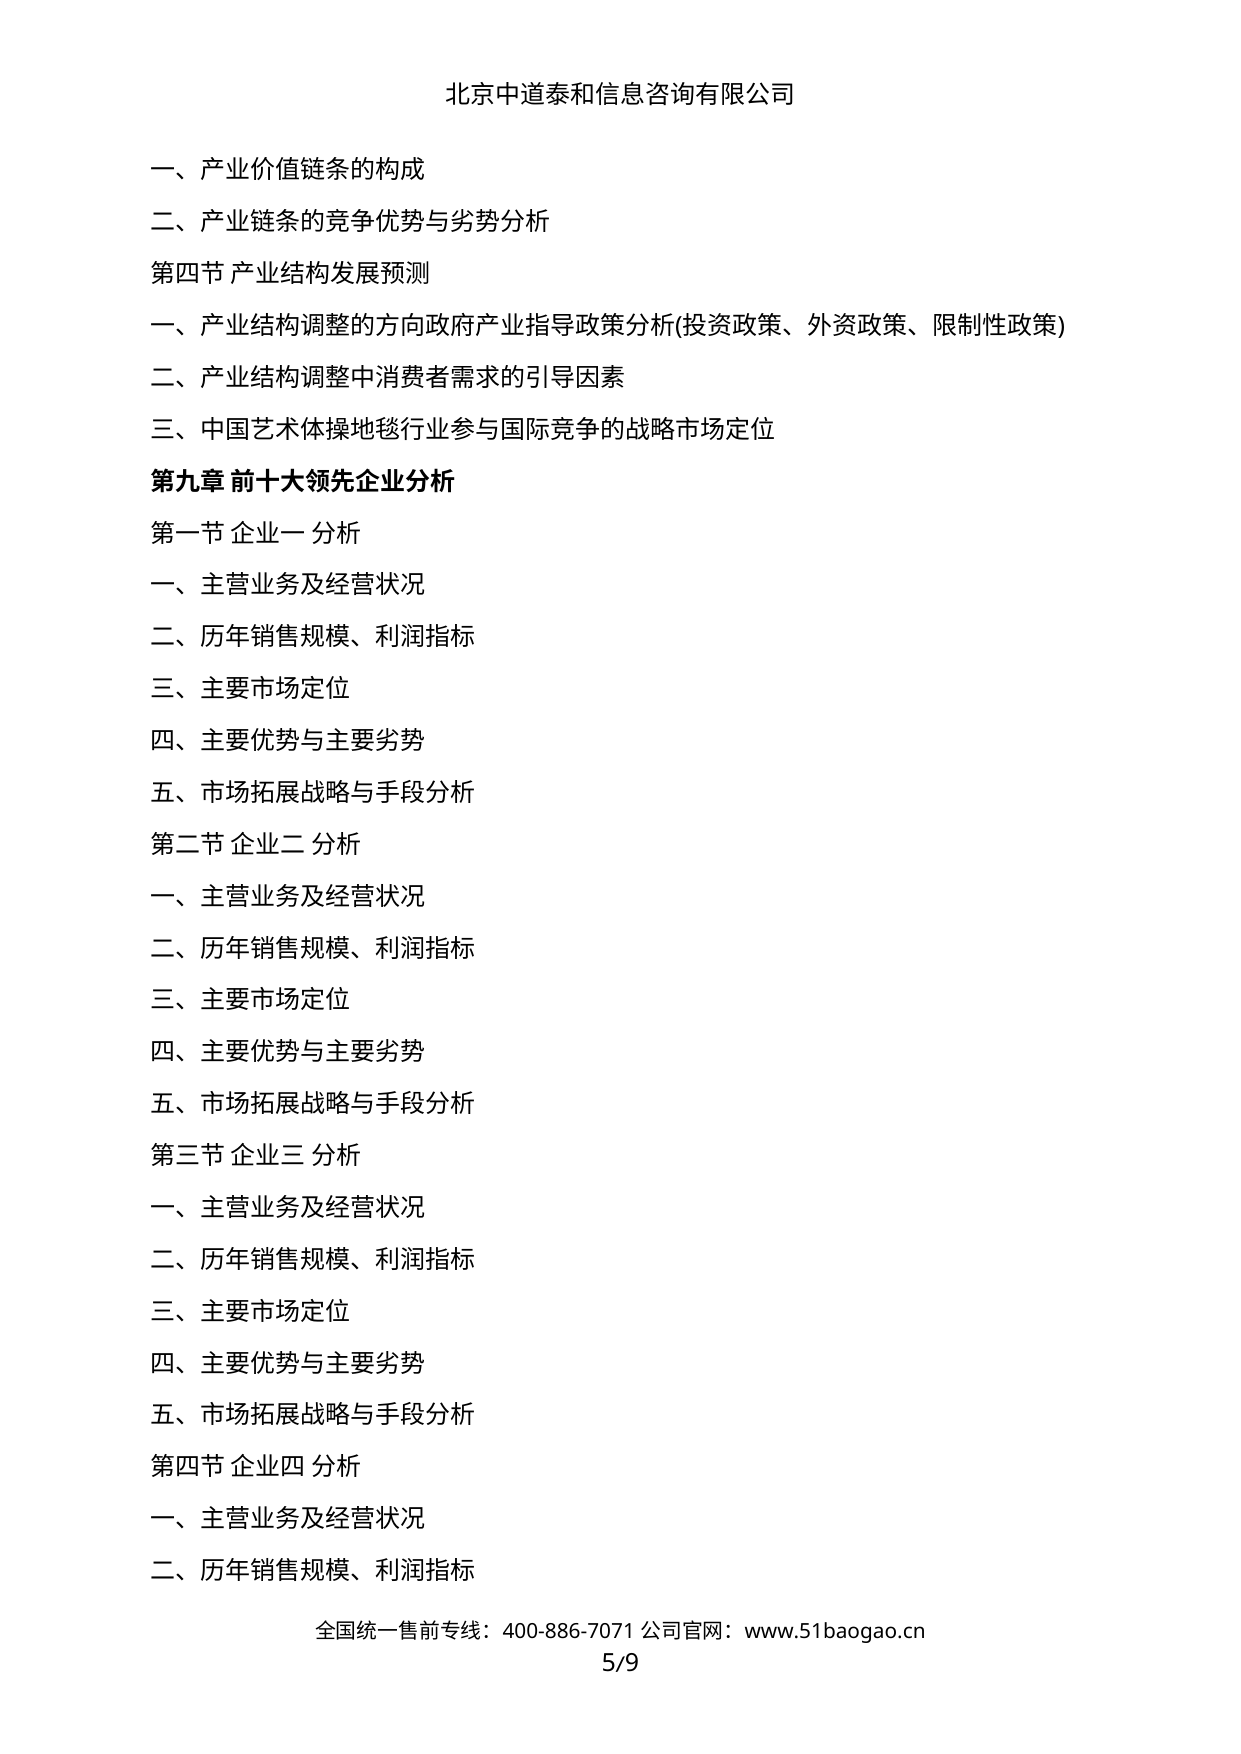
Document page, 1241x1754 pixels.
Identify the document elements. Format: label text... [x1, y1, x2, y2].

text 四、主要优势与主要劣势 [150, 1343, 1090, 1379]
text 一、产业价值链条的构成 [150, 150, 1090, 186]
text 一、主营业务及经营状况 [150, 1187, 1090, 1224]
text 五、市场拓展战略与手段分析 [150, 1084, 1090, 1120]
text 一、主营业务及经营状况 [150, 1499, 1090, 1535]
text 二、历年销售规模、利润指标 [150, 1239, 1090, 1276]
text 第四节 企业四 分析 [150, 1447, 1090, 1483]
text 四、主要优势与主要劣势 [150, 721, 1090, 757]
text 第四节 产业结构发展预测 [150, 254, 1090, 290]
text 三、中国艺术体操地毯行业参与国际竞争的战略市场定位 [150, 409, 1090, 446]
text 第九章 前十大领先企业分析 [150, 461, 1090, 497]
text 二、历年销售规模、利润指标 [150, 617, 1090, 653]
text 三、主要市场定位 [150, 1291, 1090, 1327]
text 一、产业结构调整的方向政府产业指导政策分析(投资政策、外资政策、限制性政策) [150, 306, 1090, 342]
text 一、主营业务及经营状况 [150, 876, 1090, 912]
text 五、市场拓展战略与手段分析 [150, 772, 1090, 809]
text 二、历年销售规模、利润指标 [150, 928, 1090, 964]
text 二、产业结构调整中消费者需求的引导因素 [150, 357, 1090, 394]
text 三、主要市场定位 [150, 669, 1090, 705]
text 二、产业链条的竞争优势与劣势分析 [150, 202, 1090, 238]
text 五、市场拓展战略与手段分析 [150, 1395, 1090, 1431]
text 第二节 企业二 分析 [150, 824, 1090, 861]
text 第三节 企业三 分析 [150, 1136, 1090, 1172]
text 第一节 企业一 分析 [150, 513, 1090, 549]
text 一、主营业务及经营状况 [150, 565, 1090, 601]
text 二、历年销售规模、利润指标 [150, 1551, 1090, 1587]
text 四、主要优势与主要劣势 [150, 1032, 1090, 1068]
text 三、主要市场定位 [150, 980, 1090, 1016]
